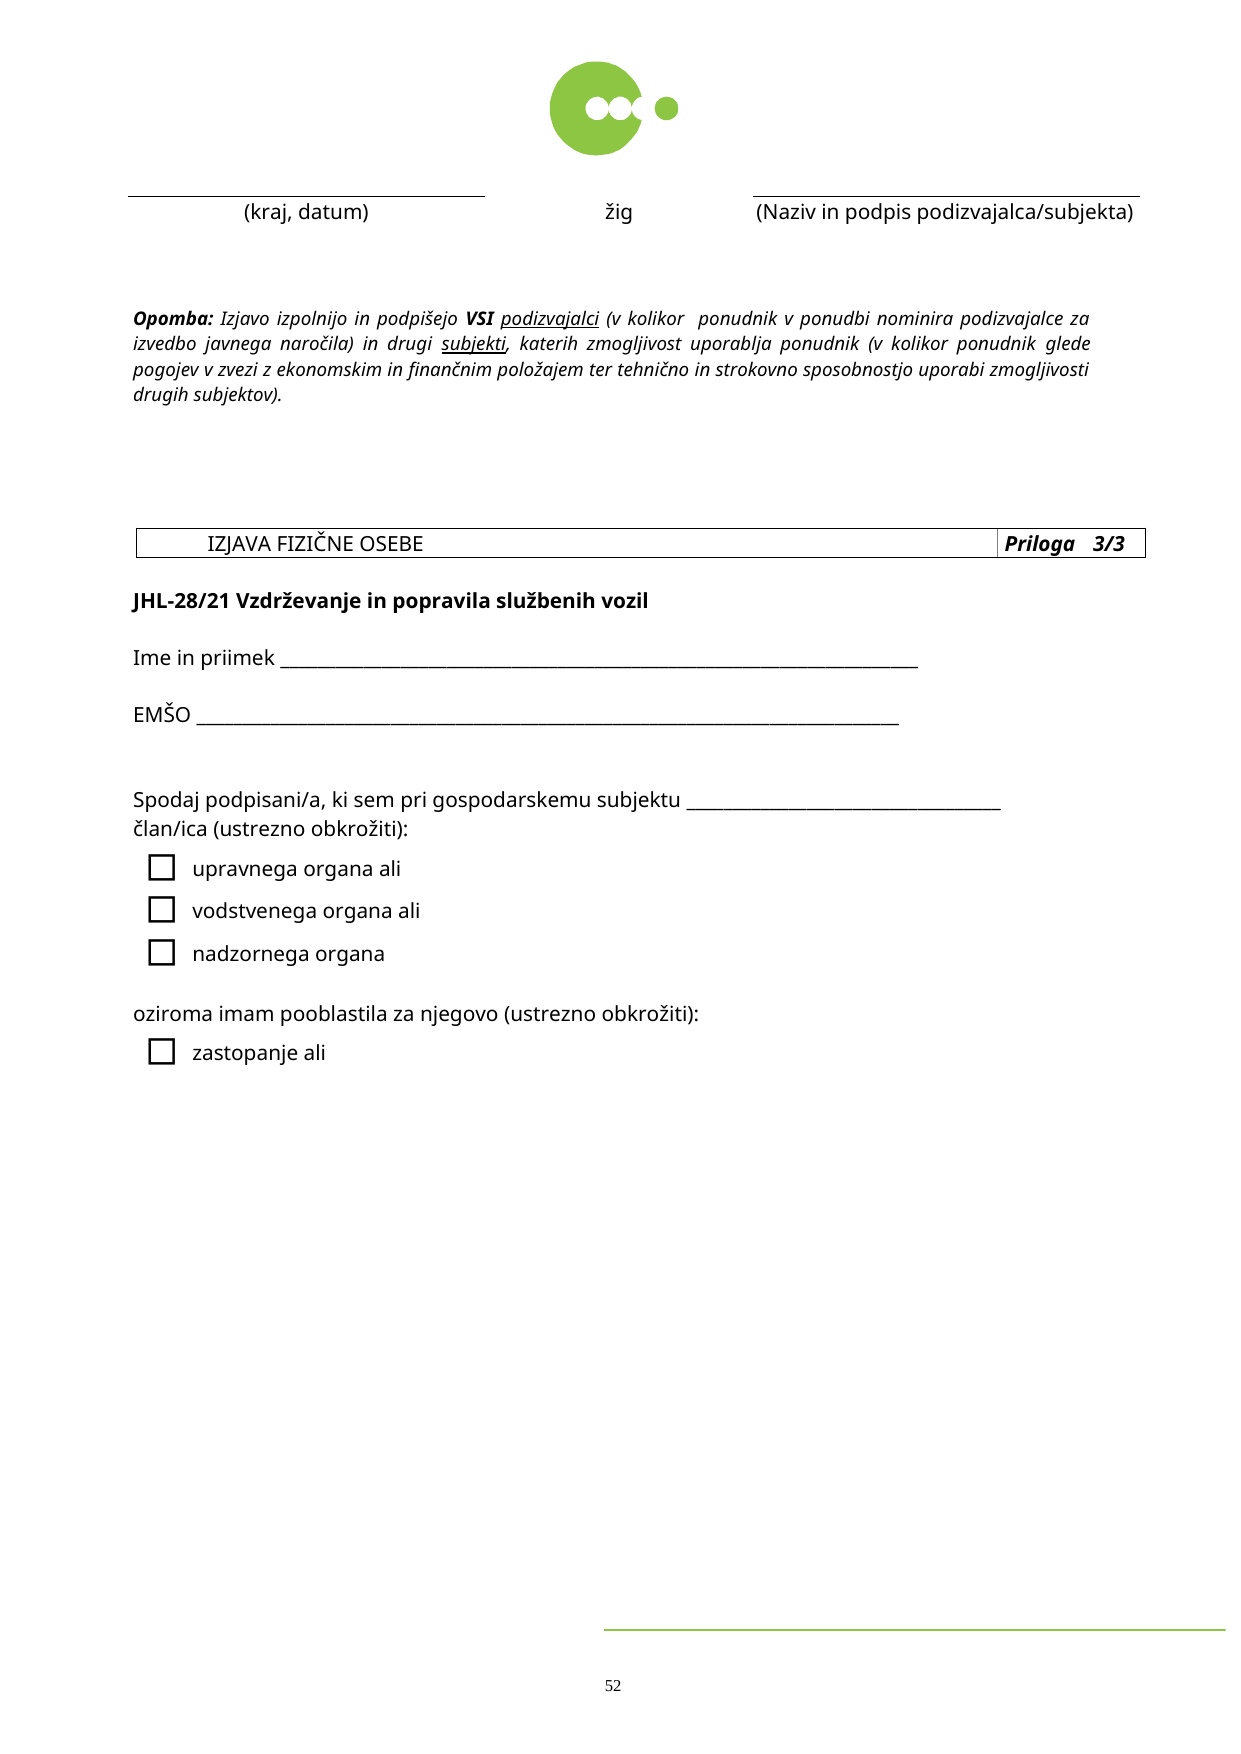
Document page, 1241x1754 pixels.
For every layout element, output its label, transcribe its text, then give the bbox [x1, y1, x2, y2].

table_header IZJAVA FIZIČNE OSEBE [200, 529, 997, 557]
table_header [137, 529, 200, 557]
list vodstvenega organa ali [170, 885, 1093, 928]
text Opomba: Izjavo izpolnijo in podpišejo VSI podizvajalci (v kolikor ponudnik v ponudbi nominira podizvajalce za izvedbo javnega naročila) in drugi subjekti, katerih zmogljivost uporablja ponudnik (v kolikor ponudnik glede pogojev v zvezi z ekonomskim in finančnim položajem ter tehnično in strokovno sposobnostjo uporabi zmogljivosti drugih subjektov). [133, 305, 1093, 407]
list nadzornega organa [170, 928, 1093, 970]
list zastopanje ali [170, 1027, 1093, 1070]
text oziroma imam pooblastila za njegovo (ustrezno obkrožiti): [133, 999, 1093, 1027]
text Spodaj podpisani/a, ki sem pri gospodarskemu subjektu __________________________________ [133, 786, 1093, 814]
list upravnega organa ali [170, 842, 1093, 885]
text Ime in priimek _____________________________________________________________________ [133, 643, 1093, 672]
table_header 3/3 [1086, 529, 1145, 557]
table_cell (Naziv in podpis podizvajalca/subjekta) [753, 197, 1140, 226]
table_header Priloga [998, 529, 1086, 557]
table_cell žig [485, 196, 753, 226]
text EMŠO ____________________________________________________________________________ [133, 700, 1093, 729]
table_cell (kraj, datum) [128, 197, 485, 226]
text član/ica (ustrezno obkrožiti): [133, 814, 1093, 842]
text JHL-28/21 Vzdrževanje in popravila službenih vozil [133, 587, 1093, 615]
